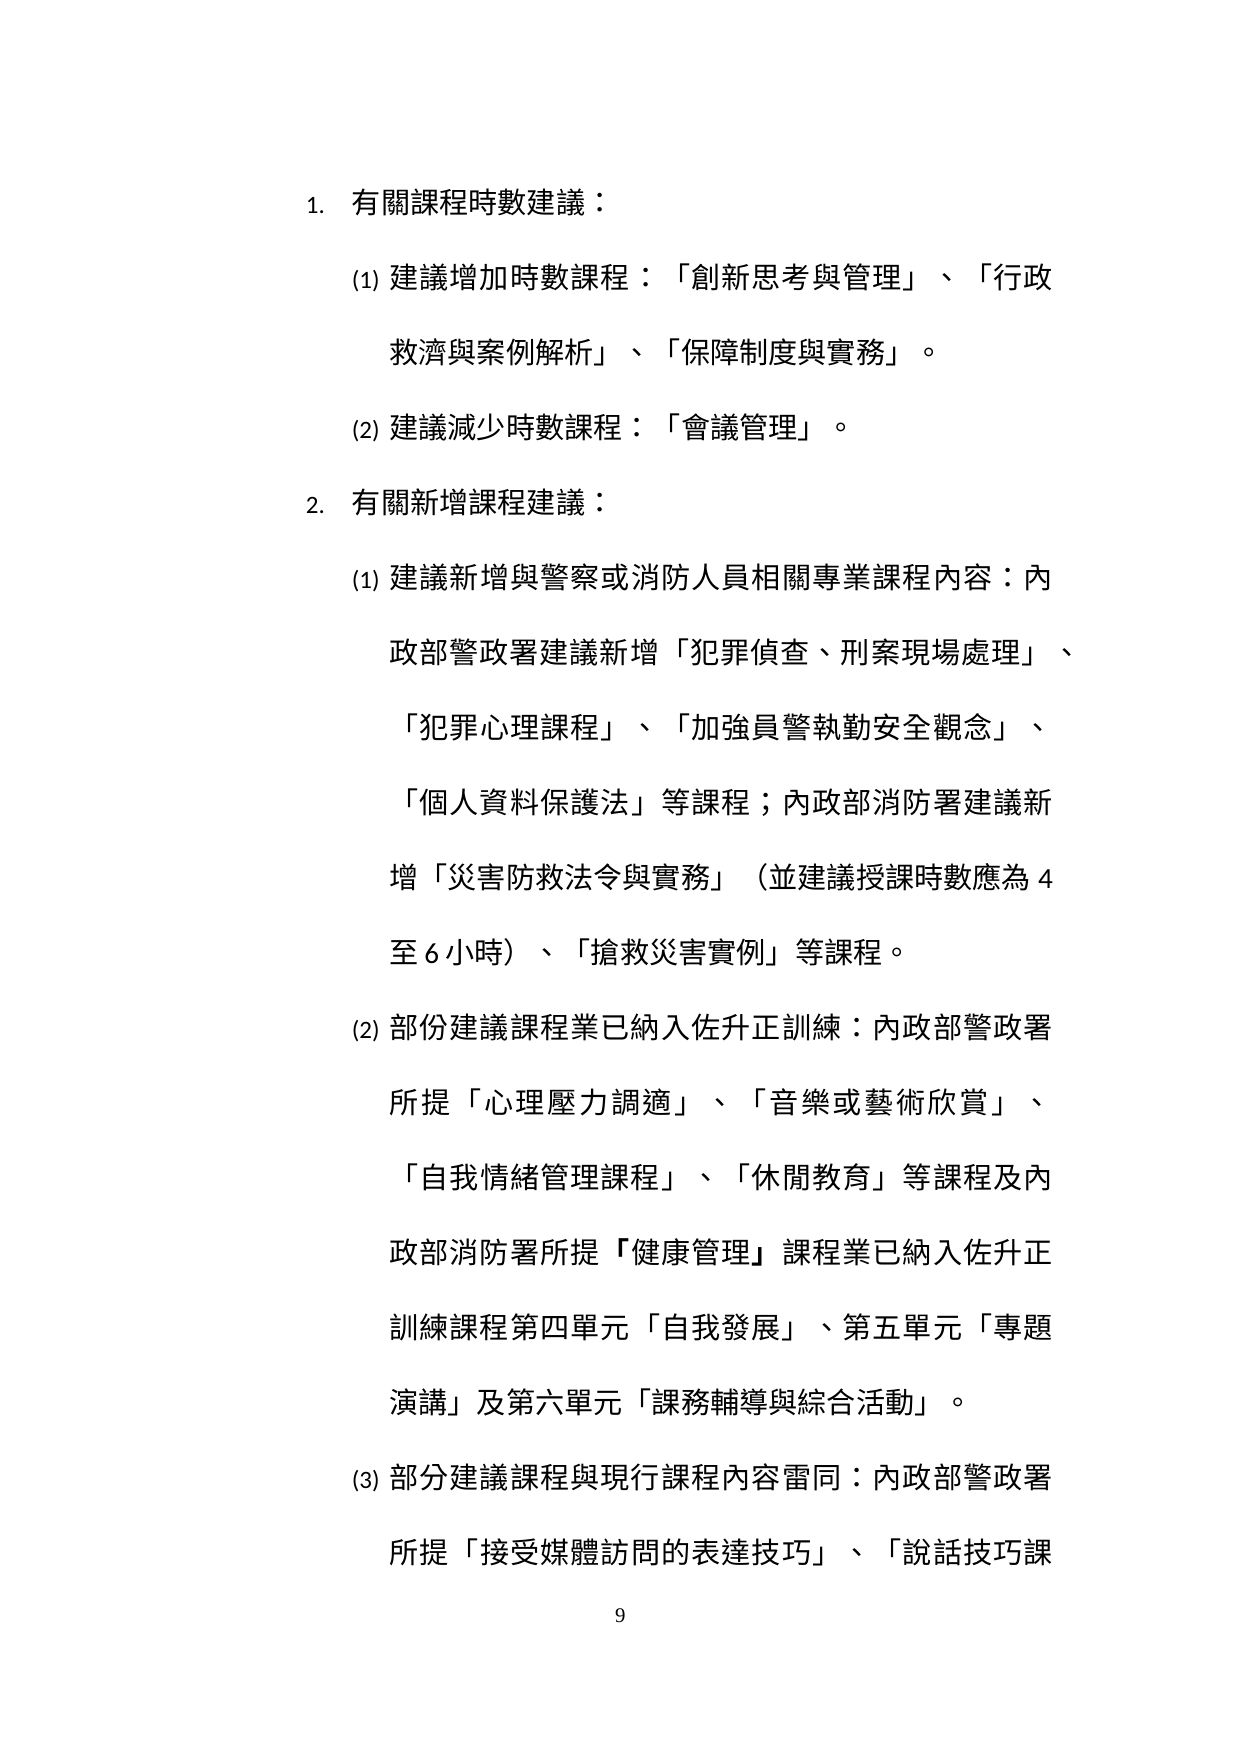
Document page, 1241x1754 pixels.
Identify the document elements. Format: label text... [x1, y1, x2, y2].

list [352, 1439, 1053, 1589]
list 部份建議課程業已納入佐升正訓練：內政部警政署所提「心理壓力調適」、「音樂或藝術欣賞」、「自我情緒管理課程」、「休閒教育」等課程及內政部消防署所提「健康管理」課程業已納入佐升正訓練課程第四單元「自我發展」、第五單元「專題演講」及第六單元「課務輔導與綜合活動」。 [352, 989, 1053, 1439]
list 建議新增與警察或消防人員相關專業課程內容：內政部警政署建議新增「犯罪偵查、刑案現場處理」、「犯罪心理課程」、「加強員警執勤安全觀念」、「個人資料保護法」等課程；內政部消防署建議新增「災害防救法令與實務」（並建議授課時數應為4至6小時）、「搶救災害實例」等課程。 [352, 539, 1053, 989]
list 有關課程時數建議： [306, 164, 1053, 239]
list 建議減少時數課程：「會議管理」。 [352, 389, 1053, 464]
list 建議增加時數課程：「創新思考與管理」、「行政救濟與案例解析」、「保障制度與實務」。 [352, 239, 1053, 389]
list 有關新增課程建議： [306, 464, 1053, 539]
